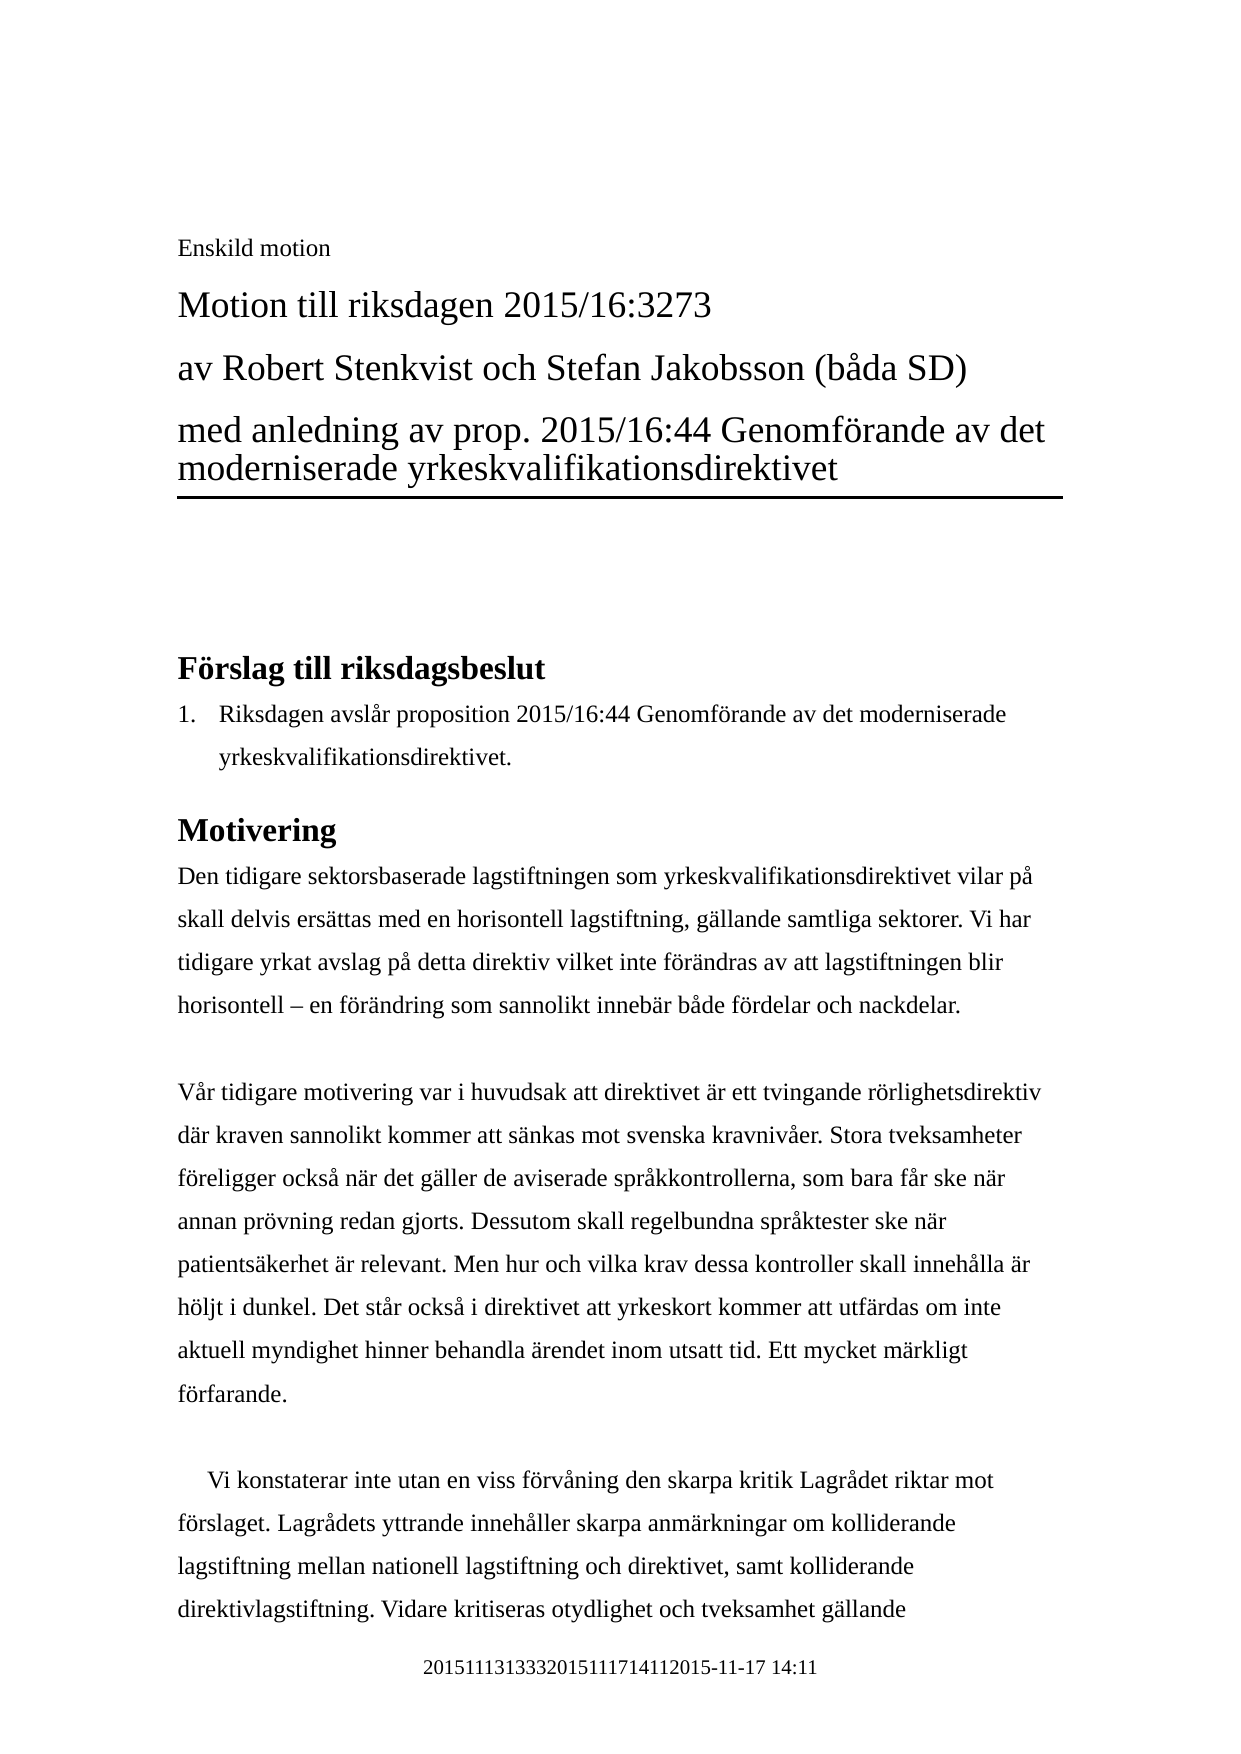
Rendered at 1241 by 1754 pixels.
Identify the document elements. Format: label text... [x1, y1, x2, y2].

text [177, 1465, 1063, 1623]
text Vår tidigare motivering var i huvudsak att direktivet är ett tvingande rörlighetsdirektiv där kraven sannolikt kommer att sänkas mot svenska kravnivåer. Stora tveksamheter föreligger också när det gäller de aviserade språkkontrollerna, som bara får ske när annan prövning redan gjorts. Dessutom skall regelbundna språktester ske när patientsäkerhet är relevant. Men hur och vilka krav dessa kontroller skall innehålla är höljt i dunkel. Det står också i direktivet att yrkeskort kommer att utfärdas om inte aktuell myndighet hinner behandla ärendet inom utsatt tid. Ett mycket märkligt förfarande. [177, 1077, 1063, 1407]
subtitle Motivering [177, 810, 1063, 849]
text Den tidigare sektorsbaserade lagstiftningen som yrkeskvalifikationsdirektivet vilar på skall delvis ersättas med en horisontell lagstiftning, gällande samtliga sektorer. Vi har tidigare yrkat avslag på detta direktiv vilket inte förändras av att lagstiftningen blir horisontell – en förändring som sannolikt innebär både fördelar och nackdelar. [177, 861, 1063, 1019]
